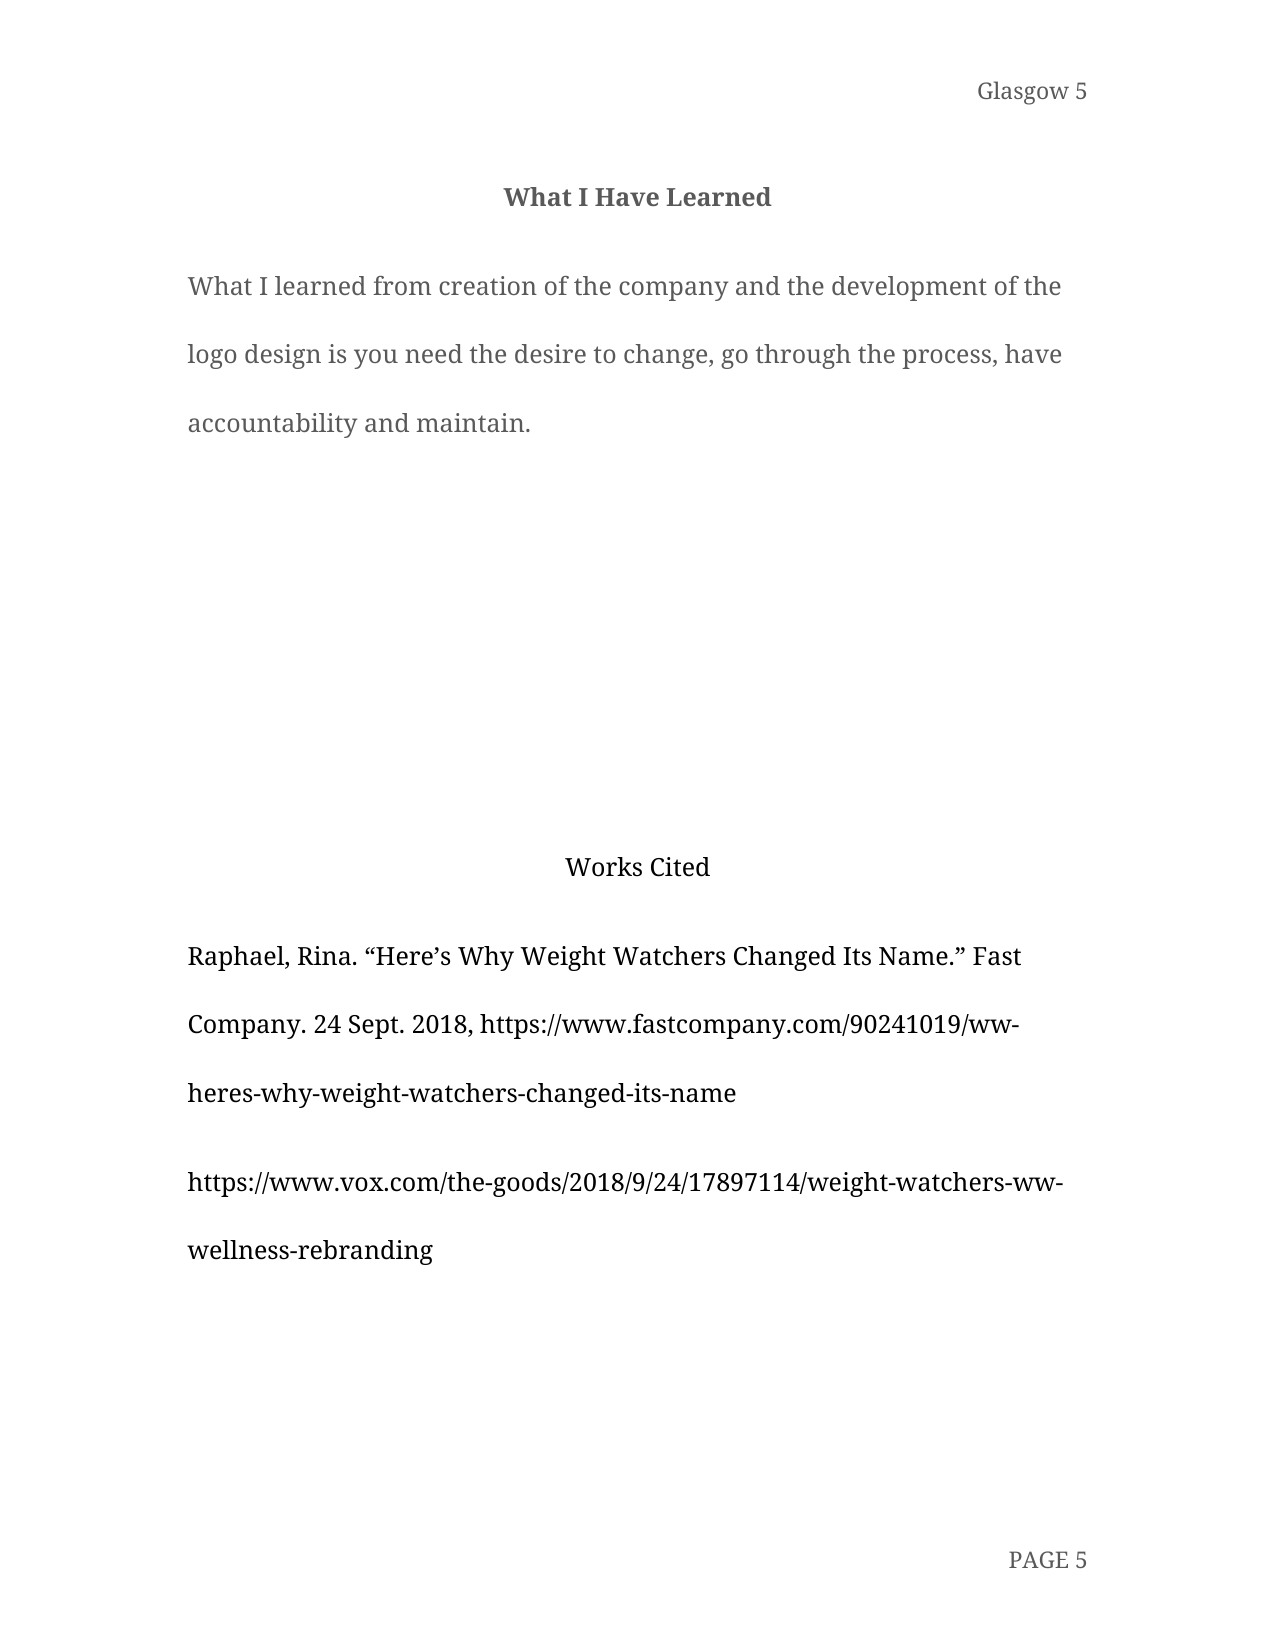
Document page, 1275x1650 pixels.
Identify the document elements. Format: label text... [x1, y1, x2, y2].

text What I Have Learned [187, 180, 1087, 214]
text https://www.vox.com/the-goods/2018/9/24/17897114/weight-watchers-ww-wellness-rebranding [187, 1164, 1087, 1266]
text Raphael, Rina. “Here’s Why Weight Watchers Changed Its Name.” Fast Company. 24 Sept. 2018, https://www.fastcompany.com/90241019/ww-heres-why-weight-watchers-changed-its-name [187, 939, 1087, 1109]
text What I learned from creation of the company and the development of the logo design is you need the desire to change, go through the process, have accountability and maintain. [187, 269, 1087, 439]
text Works Cited [187, 850, 1087, 884]
